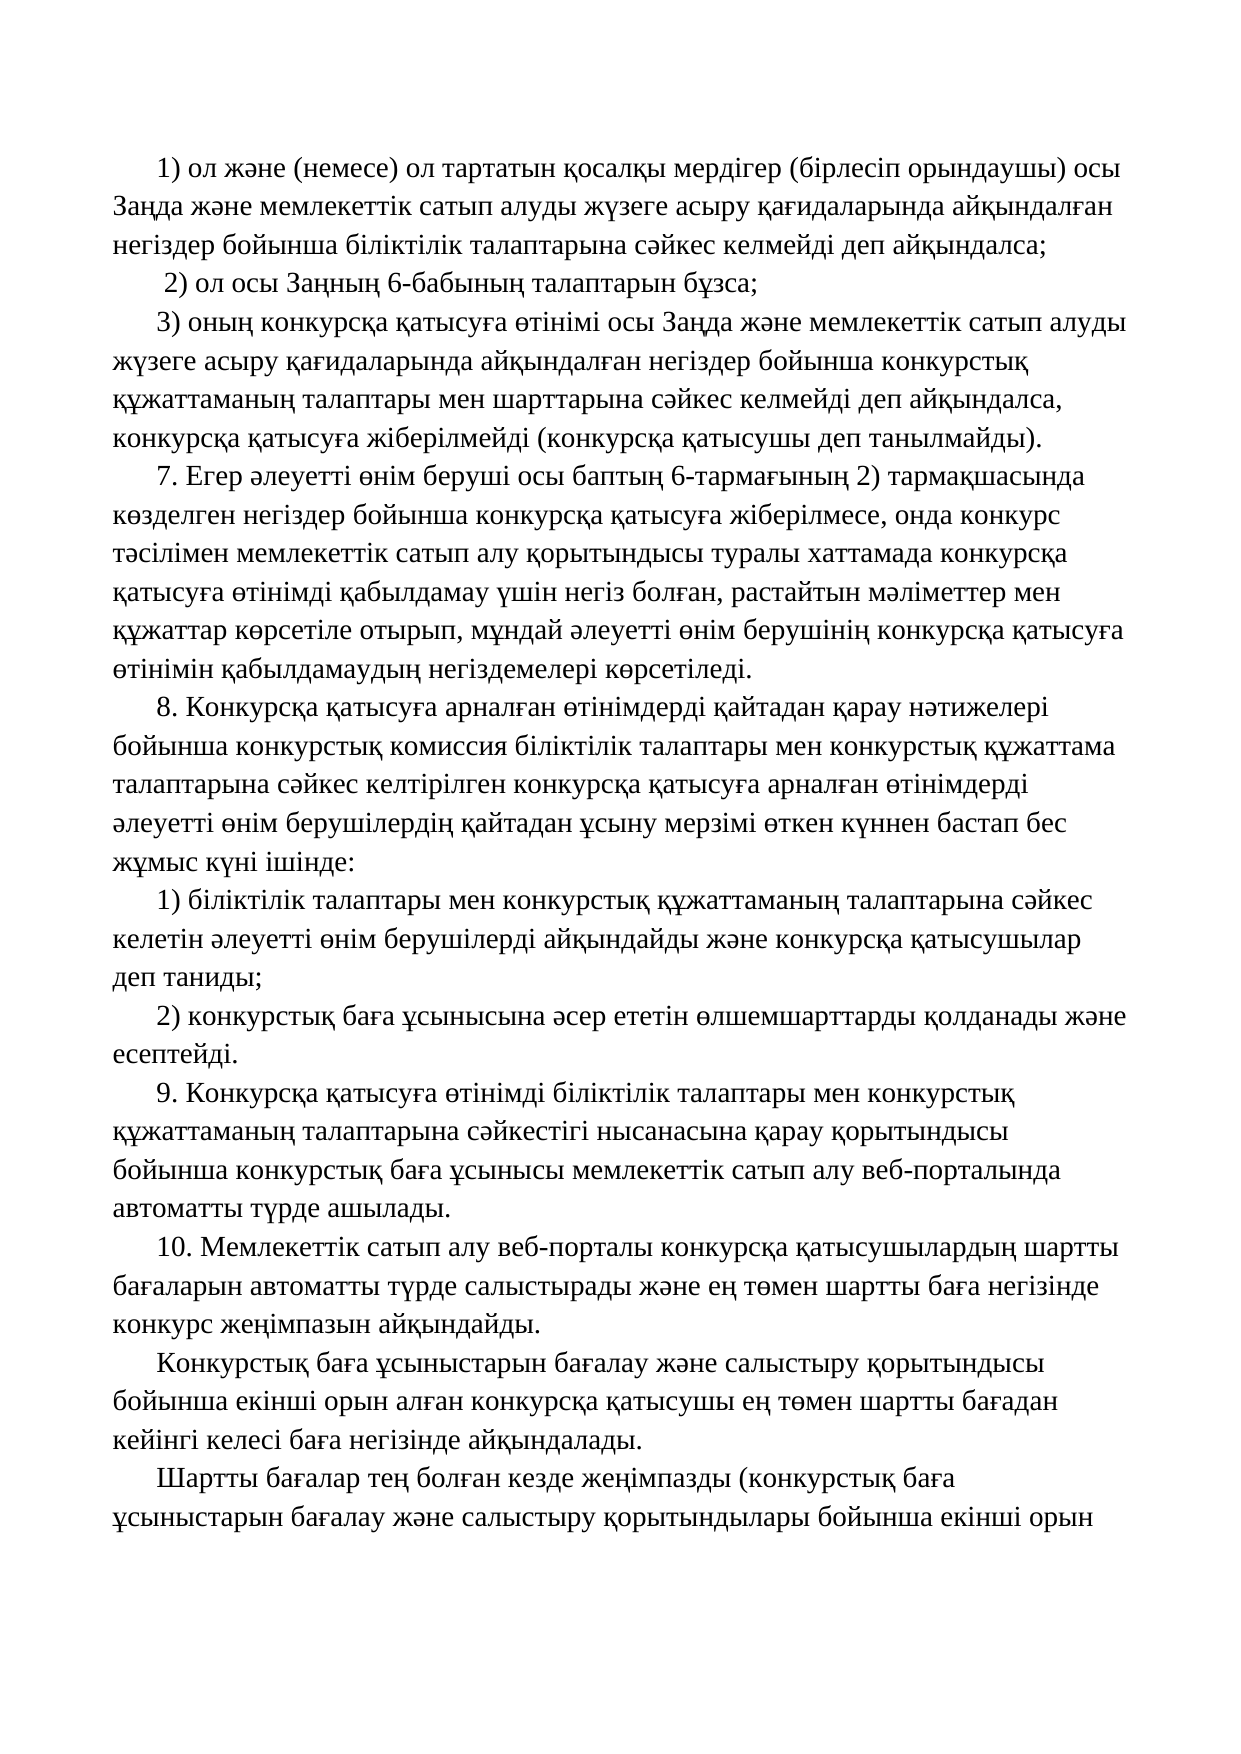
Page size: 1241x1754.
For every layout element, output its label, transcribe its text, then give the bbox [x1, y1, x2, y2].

text 8. Конкурсқа қатысуға арналған өтінімдерді қайтадан қарау нәтижелері бойынша конкурстық комиссия біліктілік талаптары мен конкурстық құжаттама талаптарына сәйкес келтірілген конкурсқа қатысуға арналған өтінімдерді әлеуетті өнім берушілердің қайтадан ұсыну мерзімі өткен күннен бастап бес жұмыс күні ішінде: [112, 689, 1128, 877]
text 7. Егер әлеуетті өнім беруші осы баптың 6-тармағының 2) тармақшасында көзделген негіздер бойынша конкурсқа қатысуға жіберілмесе, онда конкурс тәсілімен мемлекеттік сатып алу қорытындысы туралы хаттамада конкурсқа қатысуға өтінімді қабылдамау үшін негіз болған, растайтын мәліметтер мен құжаттар көрсетіле отырып, мұндай әлеуетті өнім берушінің конкурсқа қатысуға өтінімін қабылдамаудың негіздемелері көрсетіледі. [112, 458, 1128, 684]
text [112, 1460, 1128, 1532]
text 3) оның конкурсқа қатысуға өтінімі осы Заңда және мемлекеттік сатып алуды жүзеге асыру қағидаларында айқындалған негіздер бойынша конкурстық құжаттаманың талаптары мен шарттарына сәйкес келмейді деп айқындалса, конкурсқа қатысуға жіберілмейді (конкурсқа қатысушы деп танылмайды). [112, 304, 1128, 453]
text 9. Конкурсқа қатысуға өтінімді біліктілік талаптары мен конкурстық құжаттаманың талаптарына сәйкестігі нысанасына қарау қорытындысы бойынша конкурстық баға ұсынысы мемлекеттік сатып алу веб-порталында автоматты түрде ашылады. [112, 1075, 1128, 1224]
text 2) ол осы Заңның 6-бабының талаптарын бұзса; [112, 266, 1128, 299]
text 2) конкурстық баға ұсынысына әсер ететін өлшемшарттарды қолданады және есептейді. [112, 998, 1128, 1070]
text 10. Мемлекеттік сатып алу веб-порталы конкурсқа қатысушылардың шартты бағаларын автоматты түрде салыстырады және ең төмен шартты баға негiзiнде конкурс жеңiмпазын айқындайды. [112, 1229, 1128, 1340]
text 1) біліктілік талаптары мен конкурстық құжаттаманың талаптарына сәйкес келетін әлеуетті өнім берушілерді айқындайды және конкурсқа қатысушылар деп таниды; [112, 882, 1128, 993]
text 1) ол және (немесе) ол тартатын қосалқы мердігер (бірлесіп орындаушы) осы Заңда және мемлекеттік сатып алуды жүзеге асыру қағидаларында айқындалған негіздер бойынша біліктілік талаптарына сәйкес келмейді деп айқындалса; [112, 150, 1128, 261]
text Конкурстық баға ұсыныстарын бағалау және салыстыру қорытындысы бойынша екінші орын алған конкурсқа қатысушы ең төмен шартты бағадан кейінгі келесі баға негізінде айқындалады. [112, 1345, 1128, 1455]
